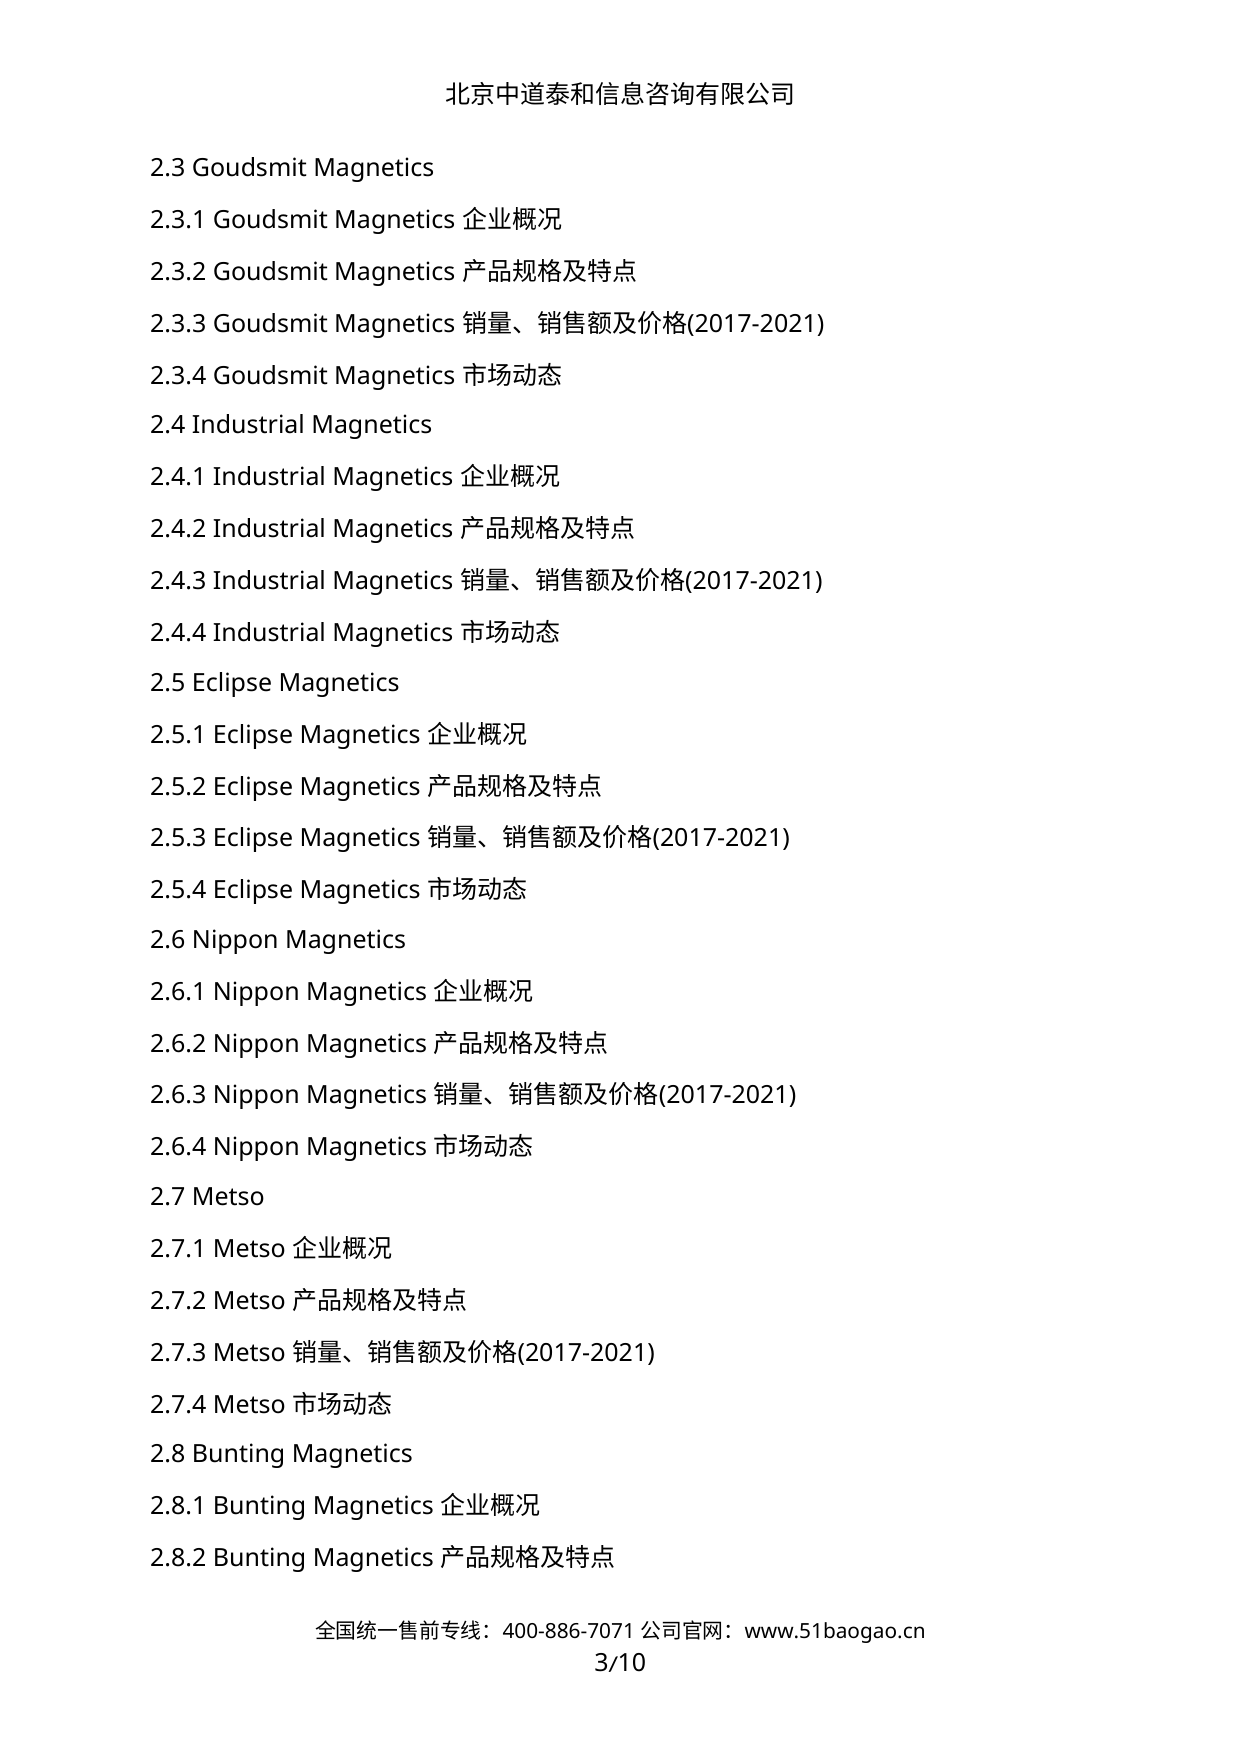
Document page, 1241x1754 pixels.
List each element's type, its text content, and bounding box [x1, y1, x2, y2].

text 2.5.4 Eclipse Magnetics 市场动态 [150, 870, 1090, 906]
text 2.5.2 Eclipse Magnetics 产品规格及特点 [150, 766, 1090, 802]
text 2.4 Industrial Magnetics [150, 407, 1090, 441]
text 2.8 Bunting Magnetics [150, 1436, 1090, 1470]
text 2.3.2 Goudsmit Magnetics 产品规格及特点 [150, 252, 1090, 288]
text 2.7.1 Metso 企业概况 [150, 1228, 1090, 1265]
text 2.3.3 Goudsmit Magnetics 销量、销售额及价格(2017-2021) [150, 303, 1090, 340]
text 2.4.3 Industrial Magnetics 销量、销售额及价格(2017-2021) [150, 561, 1090, 597]
text 2.4.2 Industrial Magnetics 产品规格及特点 [150, 509, 1090, 545]
text 2.3.4 Goudsmit Magnetics 市场动态 [150, 355, 1090, 392]
text 2.7.2 Metso 产品规格及特点 [150, 1280, 1090, 1317]
text 2.7 Metso [150, 1179, 1090, 1213]
text 2.6.2 Nippon Magnetics 产品规格及特点 [150, 1023, 1090, 1059]
text 2.4.4 Industrial Magnetics 市场动态 [150, 612, 1090, 649]
text 2.3 Goudsmit Magnetics [150, 150, 1090, 184]
text 2.8.1 Bunting Magnetics 企业概况 [150, 1486, 1090, 1522]
text 2.6.1 Nippon Magnetics 企业概况 [150, 971, 1090, 1007]
text 2.6 Nippon Magnetics [150, 922, 1090, 956]
text 2.6.4 Nippon Magnetics 市场动态 [150, 1127, 1090, 1163]
text 2.6.3 Nippon Magnetics 销量、销售额及价格(2017-2021) [150, 1075, 1090, 1111]
text 2.5 Eclipse Magnetics [150, 664, 1090, 698]
text 2.5.3 Eclipse Magnetics 销量、销售额及价格(2017-2021) [150, 818, 1090, 854]
text 2.8.2 Bunting Magnetics 产品规格及特点 [150, 1537, 1090, 1574]
text 2.7.3 Metso 销量、销售额及价格(2017-2021) [150, 1332, 1090, 1368]
text 2.4.1 Industrial Magnetics 企业概况 [150, 457, 1090, 493]
text 2.7.4 Metso 市场动态 [150, 1384, 1090, 1420]
text 2.3.1 Goudsmit Magnetics 企业概况 [150, 200, 1090, 236]
text 2.5.1 Eclipse Magnetics 企业概况 [150, 714, 1090, 750]
